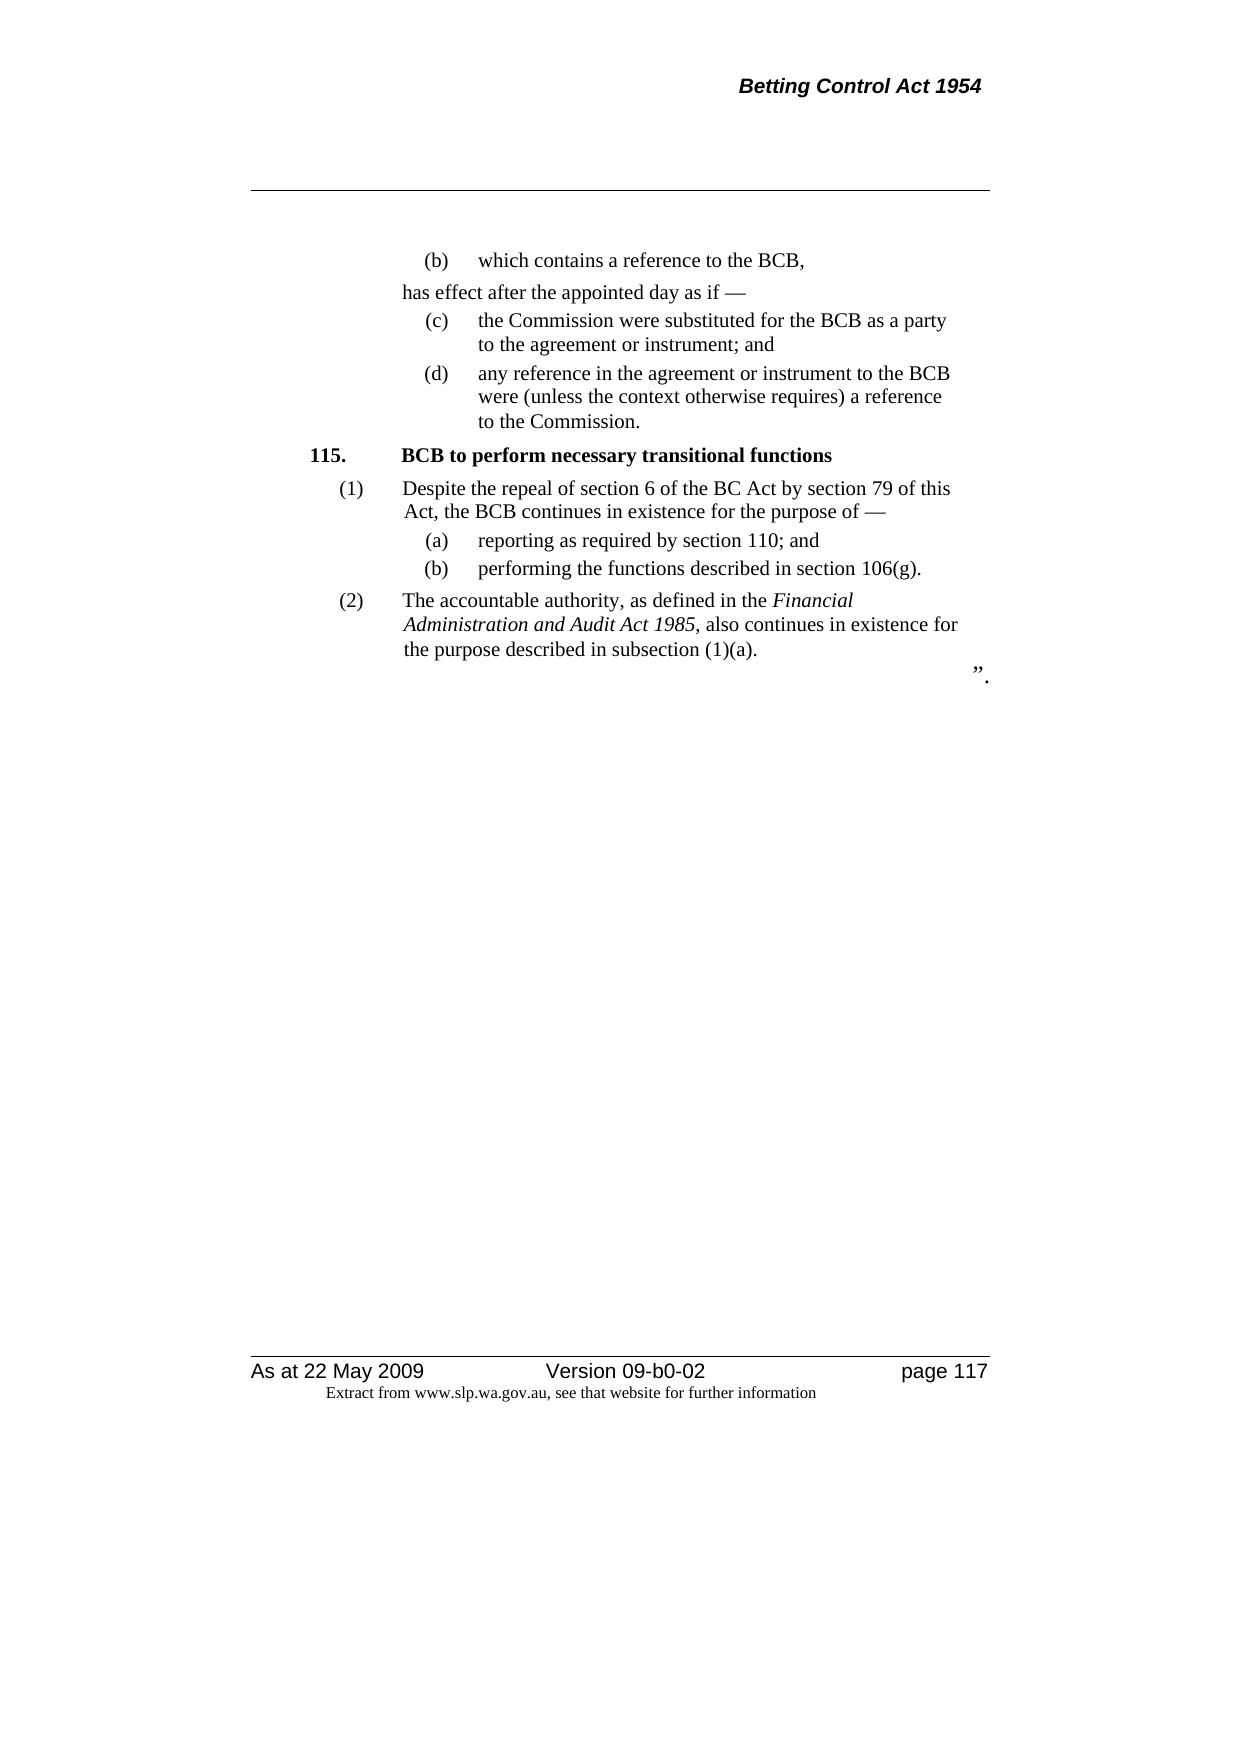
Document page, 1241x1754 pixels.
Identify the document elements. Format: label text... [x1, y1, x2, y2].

text has effect after the appointed day as if — [309, 280, 960, 304]
text (c) the Commission were substituted for the BCB as a party to the agreement or instrument; and [389, 308, 960, 356]
text (b) performing the functions described in section 106(g). [389, 556, 960, 580]
text (2) The accountable authority, as defined in the Financial Administration and Audit Act 1985, also continues in existence for the purpose described in subsection (1)(a). [309, 588, 960, 661]
text (d) any reference in the agreement or instrument to the BCB were (unless the context otherwise requires) a reference to the Commission. [389, 360, 960, 433]
text (1) Despite the repeal of section 6 of the BC Act by section 79 of this Act, the BCB continues in existence for the purpose of — [309, 475, 960, 523]
text (a) reporting as required by section 110; and [389, 528, 960, 552]
subtitle 115. BCB to perform necessary transitional functions [309, 443, 960, 467]
text (b) which contains a reference to the BCB, [389, 247, 960, 272]
text ”. [251, 661, 990, 689]
